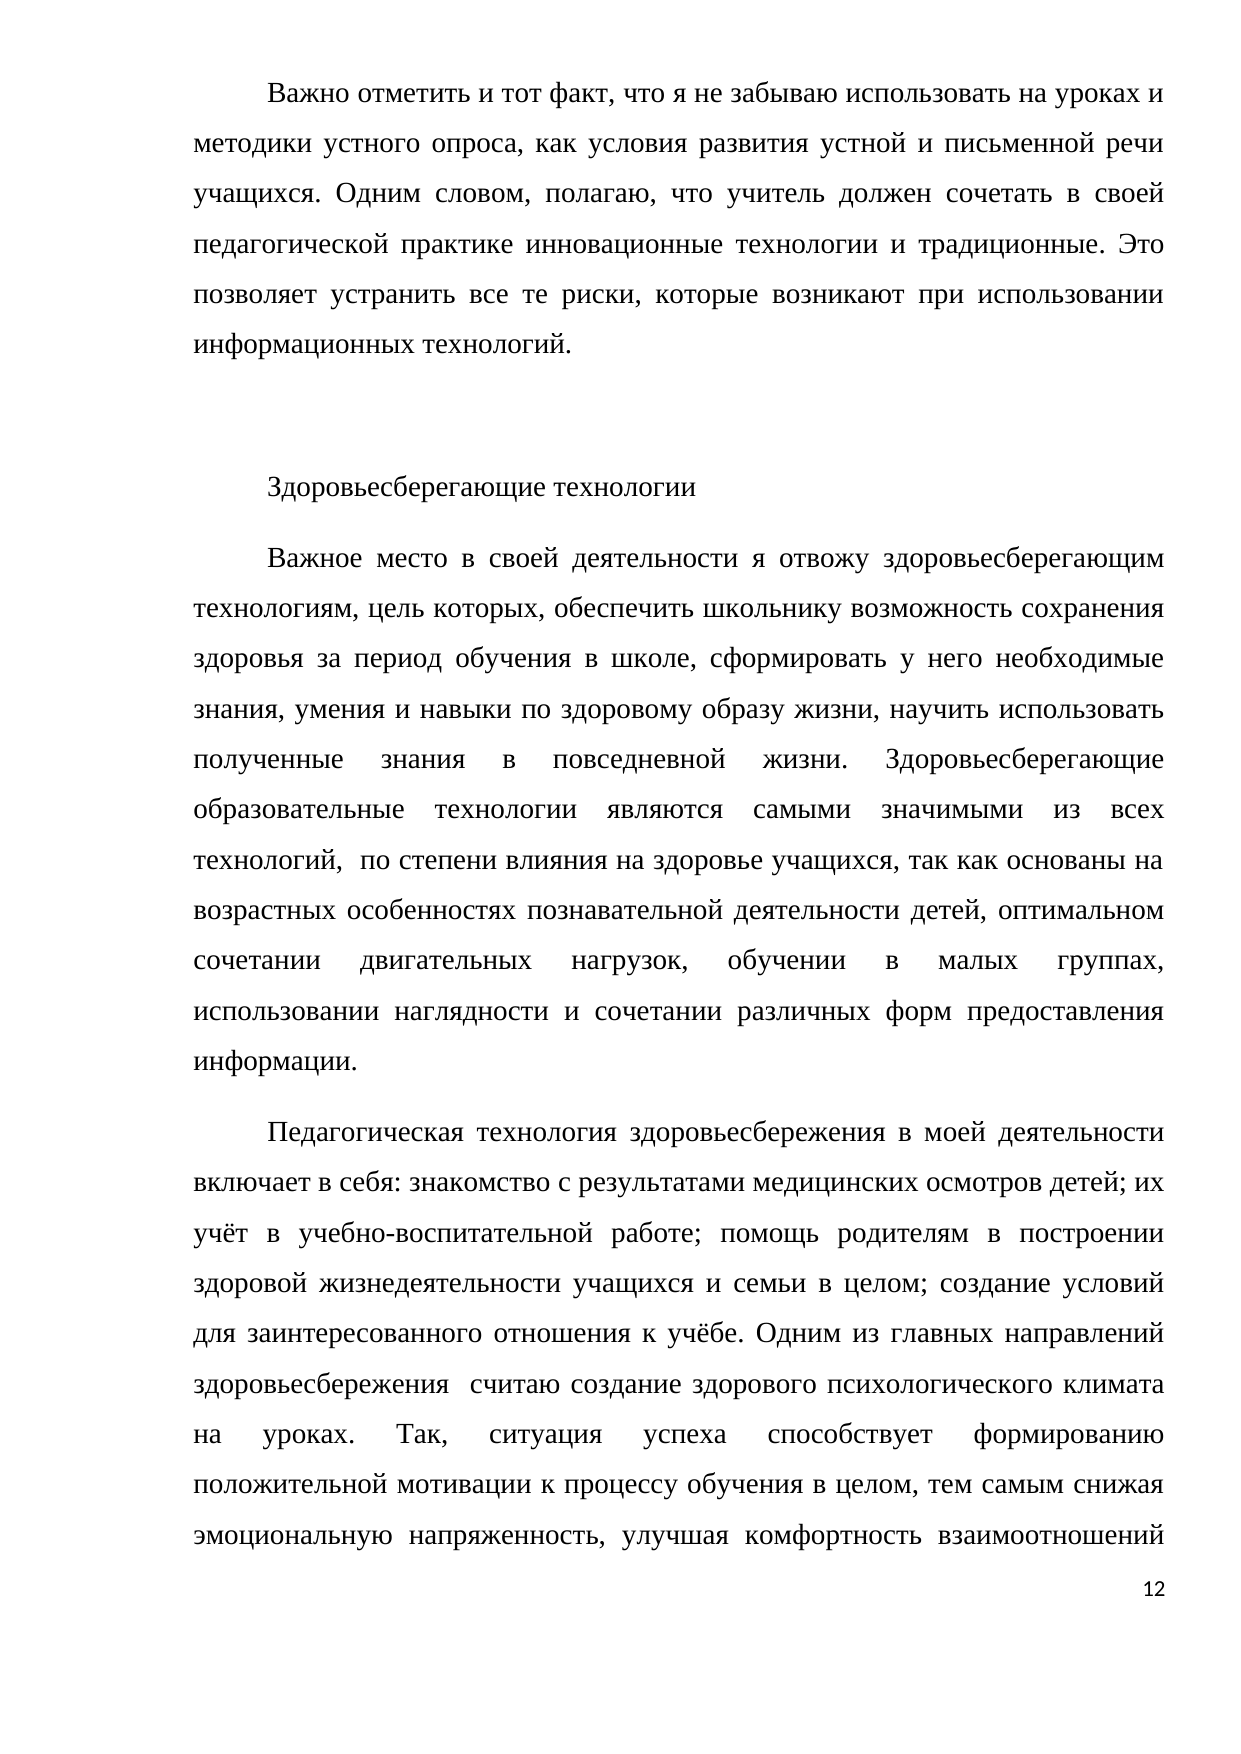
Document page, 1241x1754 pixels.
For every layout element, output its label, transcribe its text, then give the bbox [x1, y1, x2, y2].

text Здоровьесберегающие технологии [193, 469, 1165, 502]
text Важное место в своей деятельности я отвожу здоровьесберегающим технологиям, цель которых, обеспечить школьнику возможность сохранения здоровья за период обучения в школе, сформировать у него необходимые знания, умения и навыки по здоровому образу жизни, научить использовать полученные знания в повседневной жизни. Здоровьесберегающие образовательные технологии являются самыми значимыми из всех технологий, по степени влияния на здоровье учащихся, так как основаны на возрастных особенностях познавательной деятельности детей, оптимальном сочетании двигательных нагрузок, обучении в малых группах, использовании наглядности и сочетании различных форм предоставления информации. [193, 540, 1165, 1077]
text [193, 1114, 1165, 1550]
text Важно отметить и тот факт, что я не забываю использовать на уроках и методики устного опроса, как условия развития устной и письменной речи учащихся. Одним словом, полагаю, что учитель должен сочетать в своей педагогической практике инновационные технологии и традиционные. Это позволяет устранить все те риски, которые возникают при использовании информационных технологий. [193, 75, 1165, 360]
